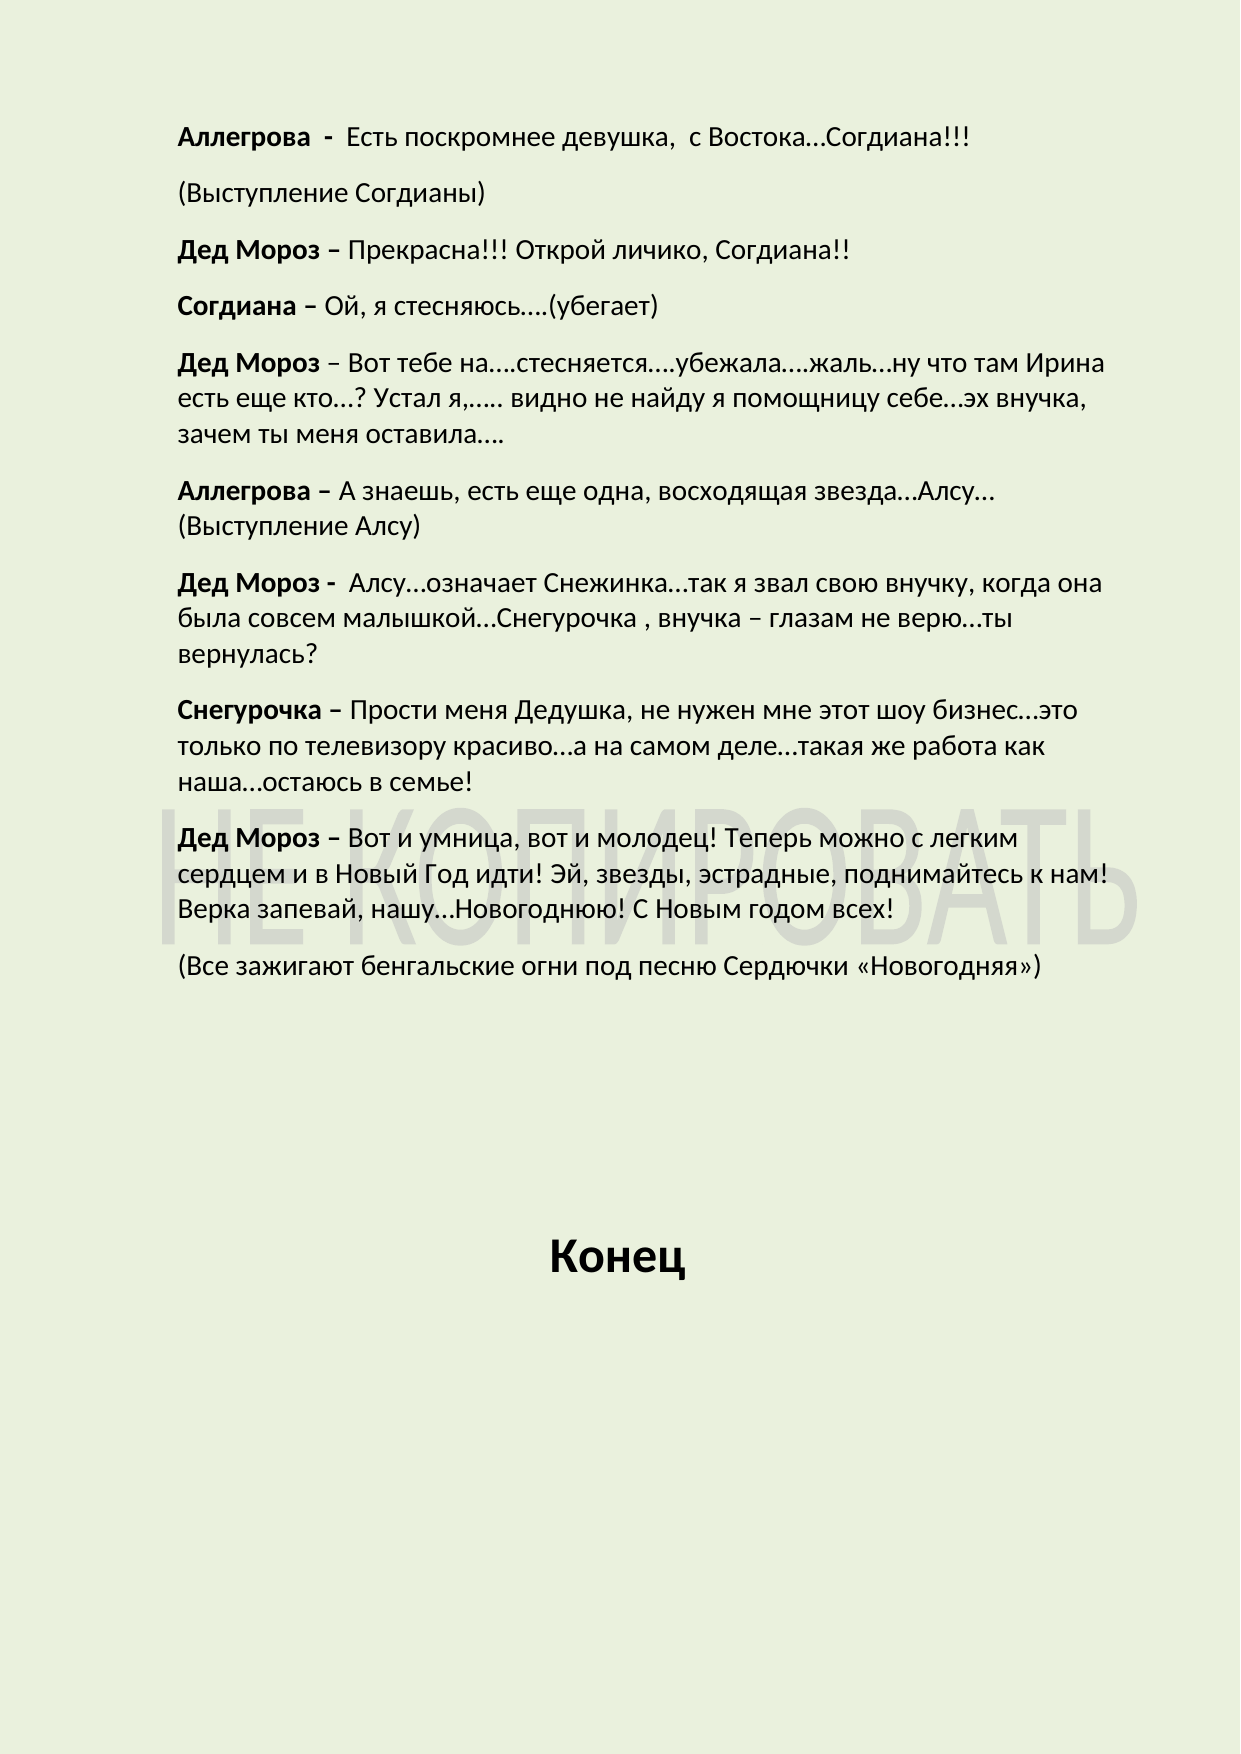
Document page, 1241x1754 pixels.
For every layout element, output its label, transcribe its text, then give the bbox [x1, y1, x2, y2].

text Согдиана – Ой, я стесняюсь….(убегает) [177, 287, 1122, 323]
text Дед Мороз – Прекрасна!!! Открой личико, Согдиана!! [177, 231, 1122, 267]
text Дед Мороз – Вот тебе на….стесняется….убежала….жаль…ну что там Ирина есть еще кто…? Устал я,….. видно не найду я помощницу себе…эх внучка, зачем ты меня оставила…. [177, 344, 1122, 451]
text Дед Мороз - Алсу…означает Снежинка…так я звал свою внучку, когда она была совсем малышкой…Снегурочка , внучка – глазам не верю…ты вернулась? [177, 564, 1122, 671]
text Аллегрова – А знаешь, есть еще одна, восходящая звезда…Алсу… (Выступление Алсу) [177, 472, 1122, 543]
text (Все зажигают бенгальские огни под песню Сердючки «Новогодняя») [177, 947, 1122, 982]
text Снегурочка – Прости меня Дедушка, не нужен мне этот шоу бизнес…это только по телевизору красиво…а на самом деле…такая же работа как наша…остаюсь в семье! [177, 691, 1122, 798]
text Конец [177, 1223, 1122, 1284]
text Дед Мороз – Вот и умница, вот и молодец! Теперь можно с легким сердцем и в Новый Год идти! Эй, звезды, эстрадные, поднимайтесь к нам! Верка запевай, нашу…Новогоднюю! С Новым годом всех! [177, 819, 1122, 926]
text Аллегрова - Есть поскромнее девушка, с Востока…Согдиана!!! [177, 118, 1122, 154]
text (Выступление Согдианы) [177, 174, 1122, 210]
